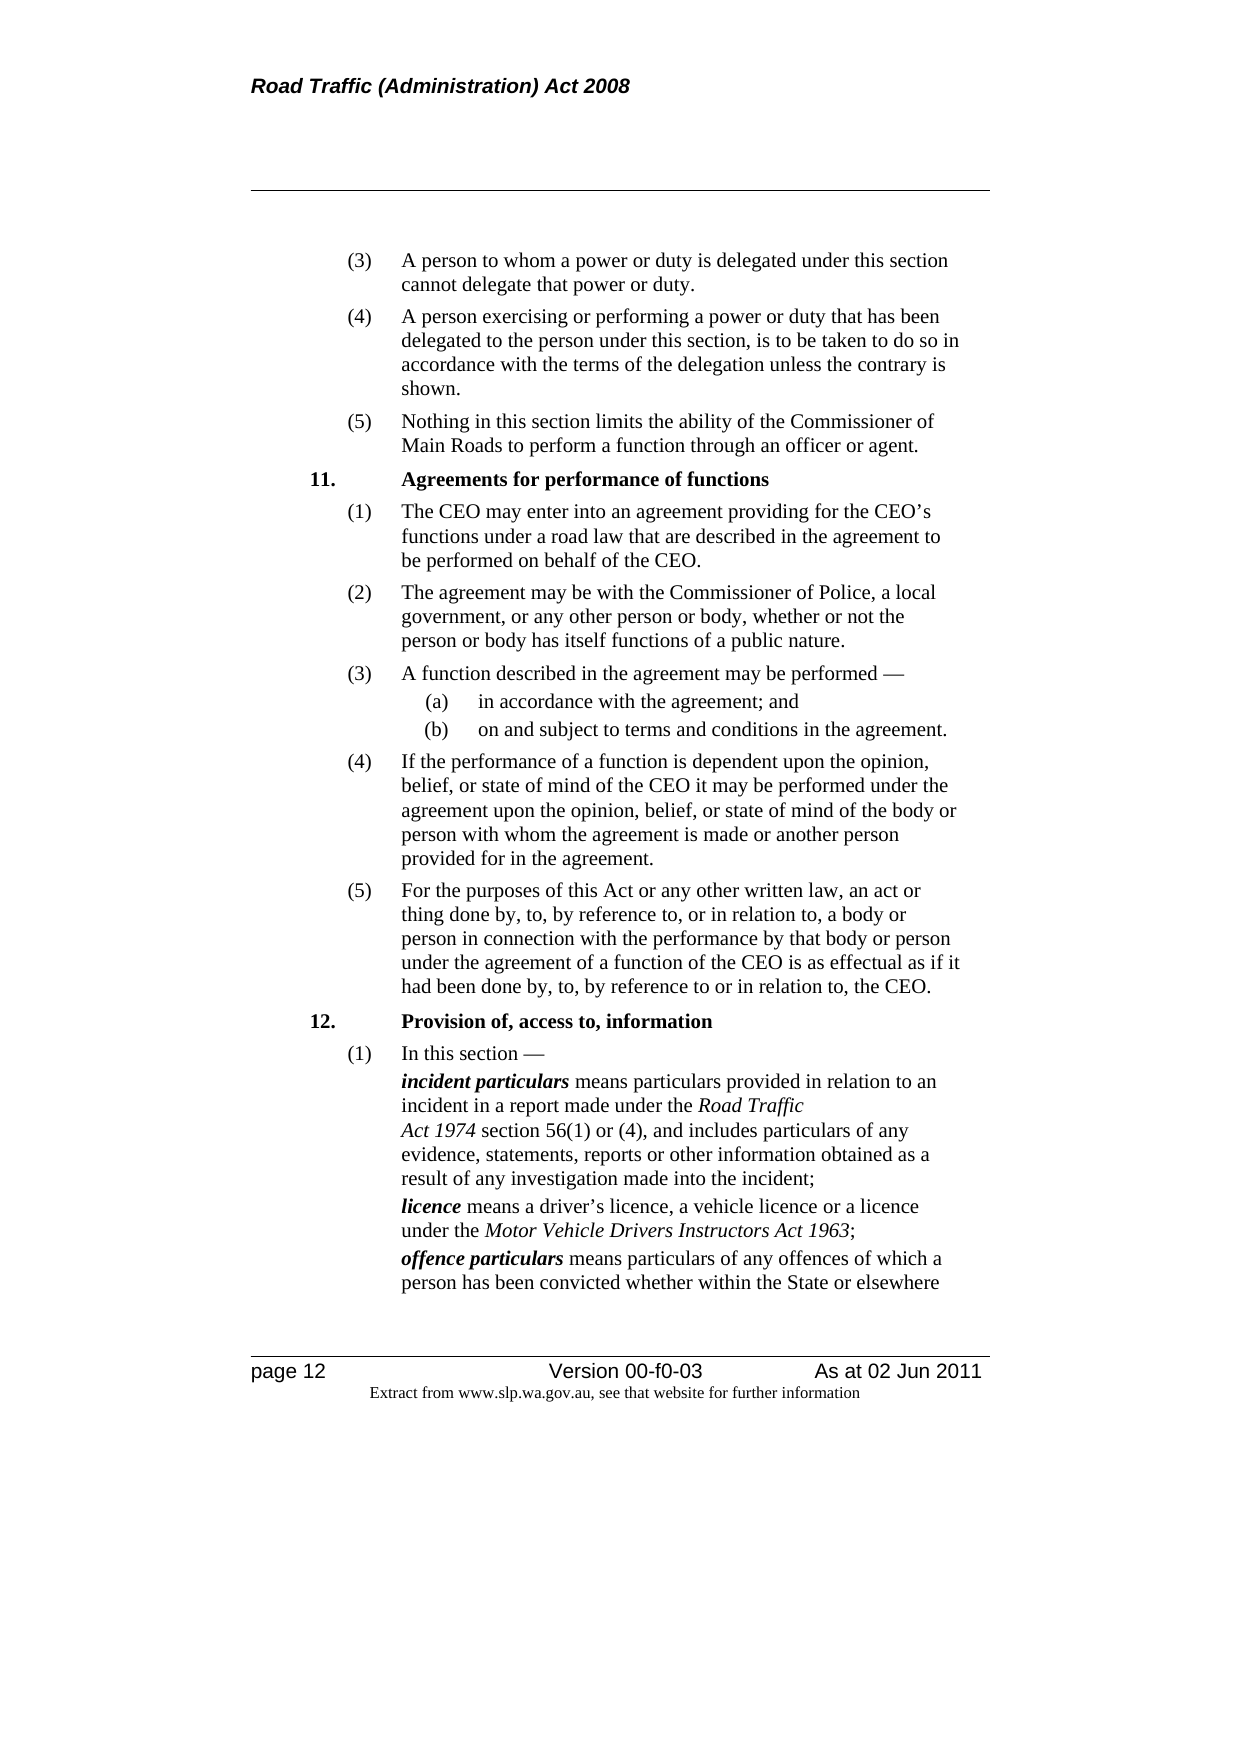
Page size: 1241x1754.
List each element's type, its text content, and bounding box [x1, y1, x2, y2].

subtitle 11. Agreements for performance of functions [309, 467, 960, 491]
text (1) The CEO may enter into an agreement providing for the CEO’s functions under a road law that are described in the agreement to be performed on behalf of the CEO. [312, 499, 960, 572]
text (4) A person exercising or performing a power or duty that has been delegated to the person under this section, is to be taken to do so in accordance with the terms of the delegation unless the contrary is shown. [312, 304, 960, 400]
text (5) Nothing in this section limits the ability of the Commissioner of Main Roads to perform a function through an officer or agent. [312, 408, 960, 457]
text (2) The agreement may be with the Commissioner of Police, a local government, or any other person or body, whether or not the person or body has itself functions of a public nature. [312, 580, 960, 652]
text (3) A function described in the agreement may be performed — [312, 661, 960, 684]
text (5) For the purposes of this Act or any other written law, an act or thing done by, to, by reference to, or in relation to, a body or person in connection with the performance by that body or person under the agreement of a function of the CEO is as effectual as if it had been done by, to, by reference to or in relation to, the CEO. [312, 878, 960, 998]
text (b) on and subject to terms and conditions in the agreement. [389, 717, 960, 741]
text licence means a driver’s licence, a vehicle licence or a licence under the Motor Vehicle Drivers Instructors Act 1963; [369, 1194, 960, 1242]
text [369, 1246, 960, 1294]
text (3) A person to whom a power or duty is delegated under this section cannot delegate that power or duty. [312, 247, 960, 296]
text (a) in accordance with the agreement; and [389, 689, 960, 713]
text (1) In this section — [312, 1041, 960, 1065]
text (4) If the performance of a function is dependent upon the opinion, belief, or state of mind of the CEO it may be performed under the agreement upon the opinion, belief, or state of mind of the body or person with whom the agreement is made or another person provided for in the agreement. [312, 749, 960, 870]
text incident particulars means particulars provided in relation to an incident in a report made under the Road Traffic Act 1974 section 56(1) or (4), and includes particulars of any evidence, statements, reports or other information obtained as a result of any investigation made into the incident; [369, 1069, 960, 1190]
subtitle 12. Provision of, access to, information [309, 1009, 960, 1033]
